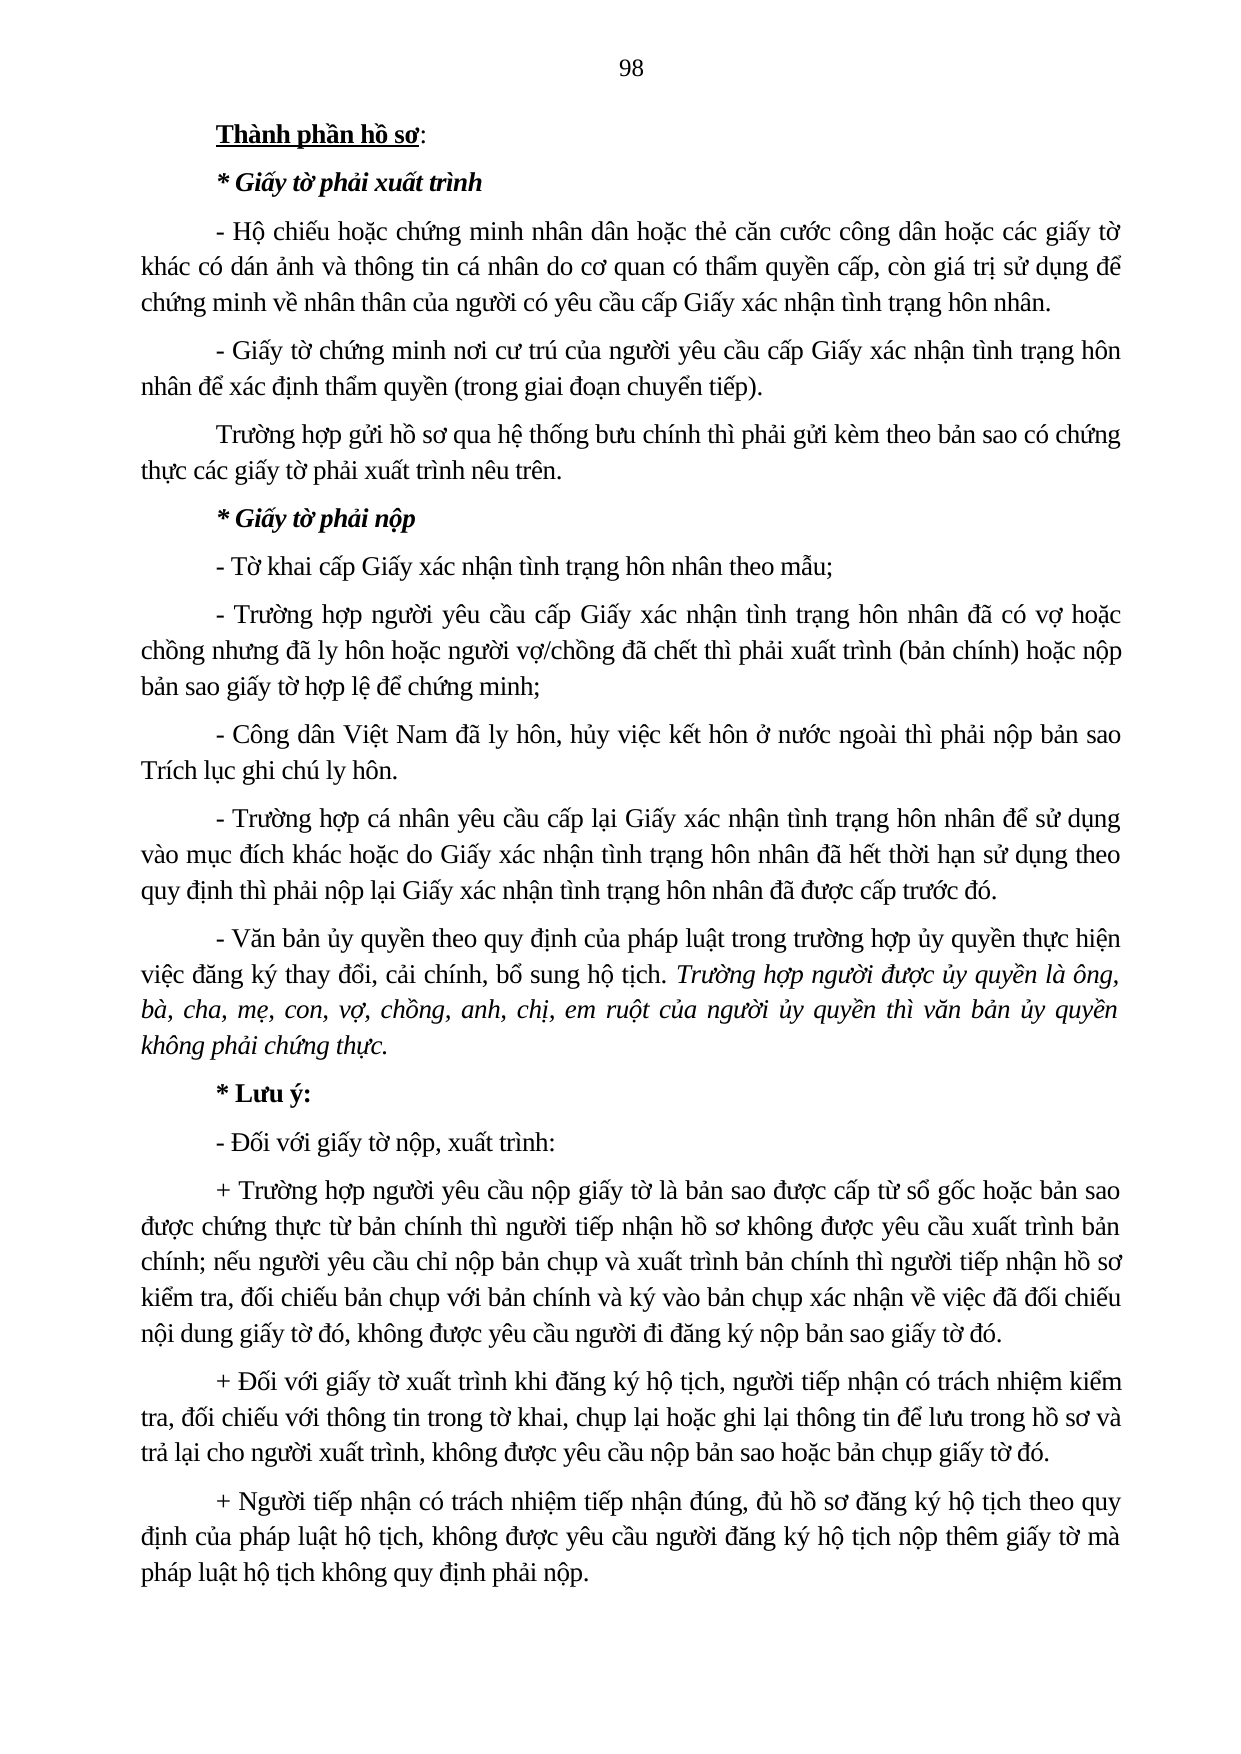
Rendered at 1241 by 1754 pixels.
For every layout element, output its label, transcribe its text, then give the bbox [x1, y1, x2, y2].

text - Đối với giấy tờ nộp, xuất trình: [141, 1126, 1122, 1157]
text - Công dân Việt Nam đã ly hôn, hủy việc kết hôn ở nước ngoài thì phải nộp bản sao Trích lục ghi chú ly hôn. [141, 718, 1122, 785]
text * Giấy tờ phải xuất trình [141, 166, 1122, 197]
text * Giấy tờ phải nộp [141, 502, 1122, 533]
text - Trường hợp người yêu cầu cấp Giấy xác nhận tình trạng hôn nhân đã có vợ hoặc chồng nhưng đã ly hôn hoặc người vợ/chồng đã chết thì phải xuất trình (bản chính) hoặc nộp bản sao giấy tờ hợp lệ để chứng minh; [141, 599, 1122, 701]
text Thành phần hồ sơ: [141, 118, 1122, 149]
text Trường hợp gửi hồ sơ qua hệ thống bưu chính thì phải gửi kèm theo bản sao có chứng thực các giấy tờ phải xuất trình nêu trên. [141, 418, 1122, 485]
text - Hộ chiếu hoặc chứng minh nhân dân hoặc thẻ căn cước công dân hoặc các giấy tờ khác có dán ảnh và thông tin cá nhân do cơ quan có thẩm quyền cấp, còn giá trị sử dụng để chứng minh về nhân thân của người có yêu cầu cấp Giấy xác nhận tình trạng hôn nhân. [141, 214, 1122, 317]
text - Trường hợp cá nhân yêu cầu cấp lại Giấy xác nhận tình trạng hôn nhân để sử dụng vào mục đích khác hoặc do Giấy xác nhận tình trạng hôn nhân đã hết thời hạn sử dụng theo quy định thì phải nộp lại Giấy xác nhận tình trạng hôn nhân đã được cấp trước đó. [141, 802, 1122, 905]
text + Đối với giấy tờ xuất trình khi đăng ký hộ tịch, người tiếp nhận có trách nhiệm kiểm tra, đối chiếu với thông tin trong tờ khai, chụp lại hoặc ghi lại thông tin để lưu trong hồ sơ và trả lại cho người xuất trình, không được yêu cầu nộp bản sao hoặc bản chụp giấy tờ đó. [141, 1365, 1122, 1468]
text - Giấy tờ chứng minh nơi cư trú của người yêu cầu cấp Giấy xác nhận tình trạng hôn nhân để xác định thẩm quyền (trong giai đoạn chuyển tiếp). [141, 334, 1122, 401]
text * Lưu ý: [141, 1077, 1122, 1108]
text + Trường hợp người yêu cầu nộp giấy tờ là bản sao được cấp từ sổ gốc hoặc bản sao được chứng thực từ bản chính thì người tiếp nhận hồ sơ không được yêu cầu xuất trình bản chính; nếu người yêu cầu chỉ nộp bản chụp và xuất trình bản chính thì người tiếp nhận hồ sơ kiểm tra, đối chiếu bản chụp với bản chính và ký vào bản chụp xác nhận về việc đã đối chiếu nội dung giấy tờ đó, không được yêu cầu người đi đăng ký nộp bản sao giấy tờ đó. [141, 1174, 1122, 1348]
text - Tờ khai cấp Giấy xác nhận tình trạng hôn nhân theo mẫu; [141, 550, 1122, 582]
text - Văn bản ủy quyền theo quy định của pháp luật trong trường hợp ủy quyền thực hiện việc đăng ký thay đổi, cải chính, bổ sung hộ tịch. Trường hợp người được ủy quyền là ông, bà, cha, mẹ, con, vợ, chồng, anh, chị, em ruột của người ủy quyền thì văn bản ủy quyền không phải chứng thực. [141, 922, 1122, 1060]
text + Người tiếp nhận có trách nhiệm tiếp nhận đúng, đủ hồ sơ đăng ký hộ tịch theo quy định của pháp luật hộ tịch, không được yêu cầu người đăng ký hộ tịch nộp thêm giấy tờ mà pháp luật hộ tịch không quy định phải nộp. [141, 1485, 1122, 1587]
